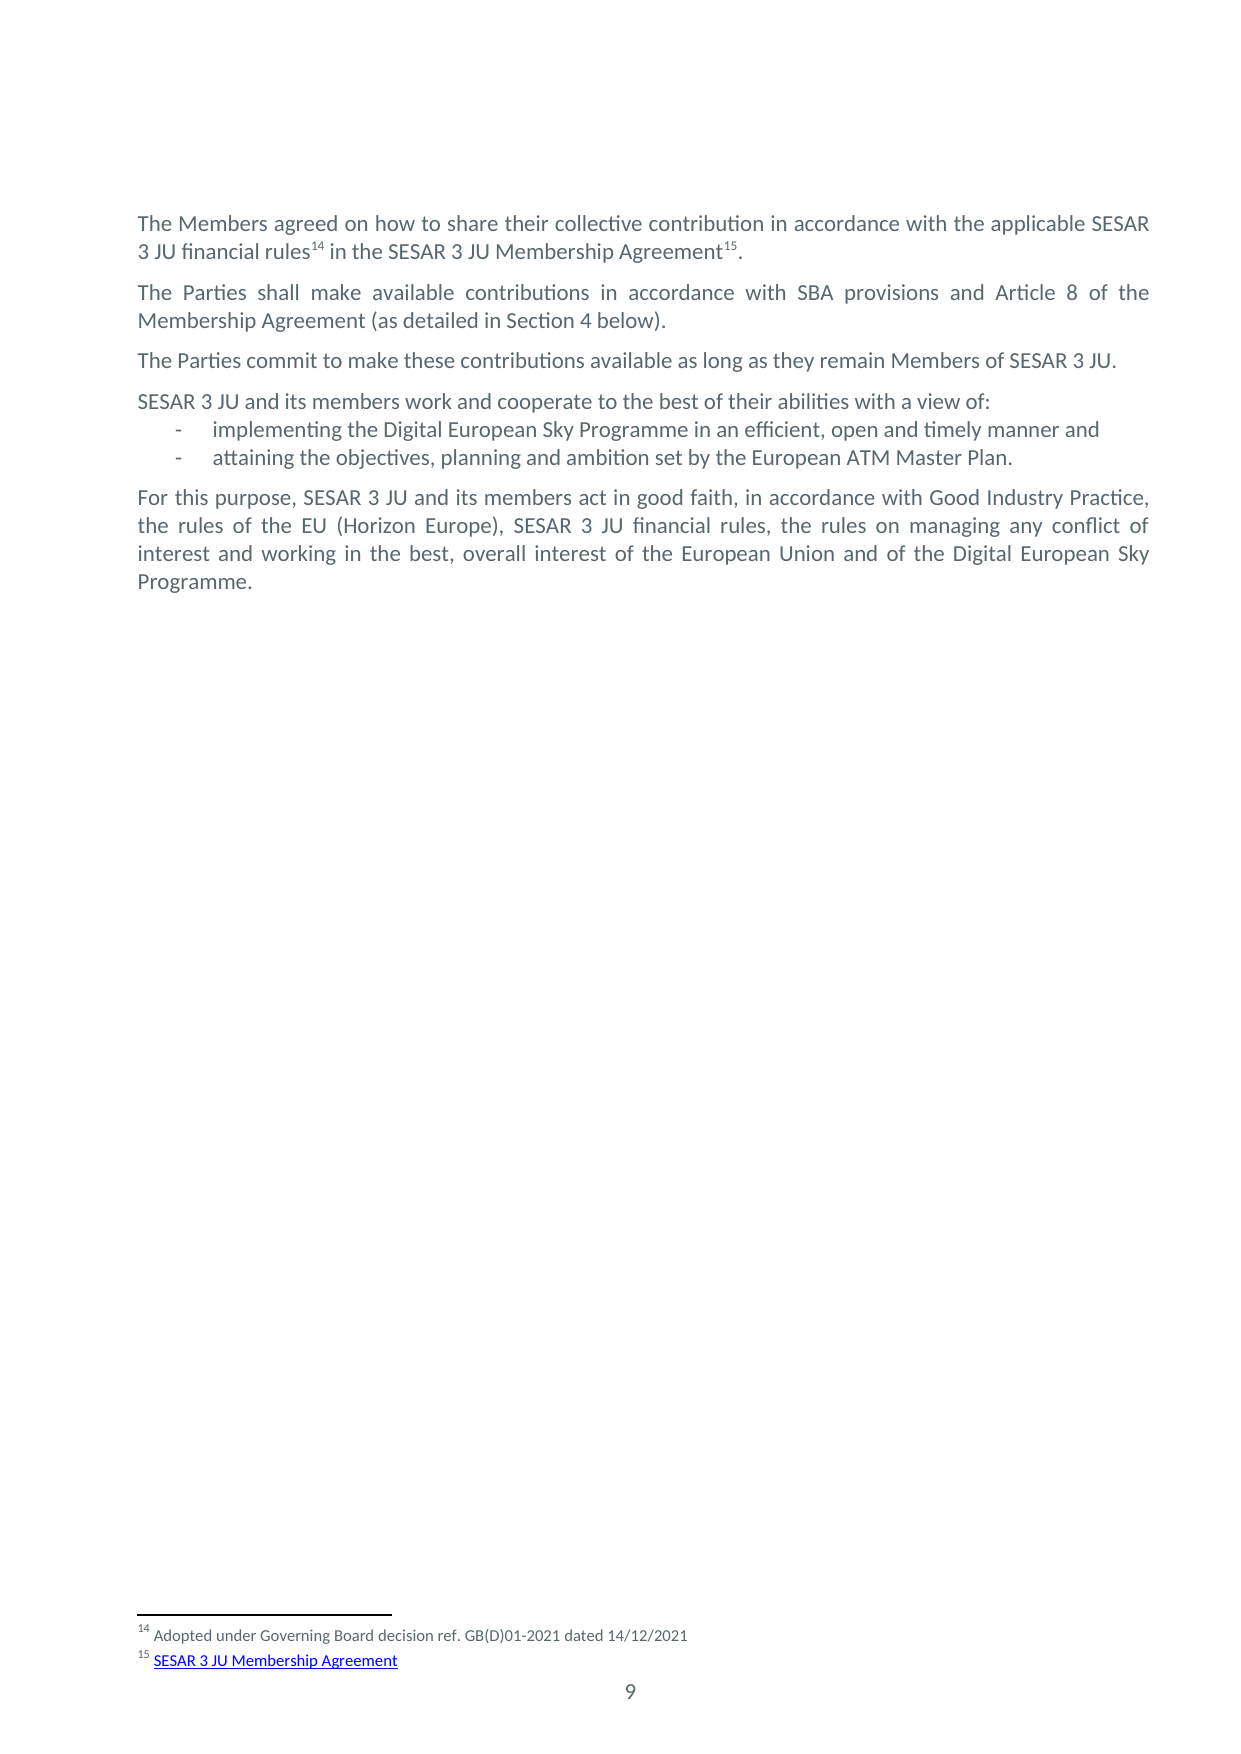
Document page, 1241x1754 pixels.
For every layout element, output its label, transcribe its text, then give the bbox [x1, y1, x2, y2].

list attaining the objectives, planning and ambition set by the European ATM Master Plan. [175, 443, 1151, 471]
text The Parties shall make available contributions in accordance with SBA provisions and Article 8 of the Membership Agreement (as detailed in Section 4 below). [137, 278, 1151, 334]
text SESAR 3 JU and its members work and cooperate to the best of their abilities with a view of: [137, 387, 1151, 415]
text For this purpose, SESAR 3 JU and its members act in good faith, in accordance with Good Industry Practice, the rules of the EU (Horizon Europe), SESAR 3 JU financial rules, the rules on managing any conflict of interest and working in the best, overall interest of the European Union and of the Digital European Sky Programme. [137, 483, 1151, 596]
list implementing the Digital European Sky Programme in an efficient, open and timely manner and [175, 415, 1151, 443]
text The Members agreed on how to share their collective contribution in accordance with the applicable SESAR 3 JU financial rules in the SESAR 3 JU Membership Agreement. [137, 209, 1151, 265]
text The Parties commit to make these contributions available as long as they remain Members of SESAR 3 JU. [137, 346, 1151, 374]
